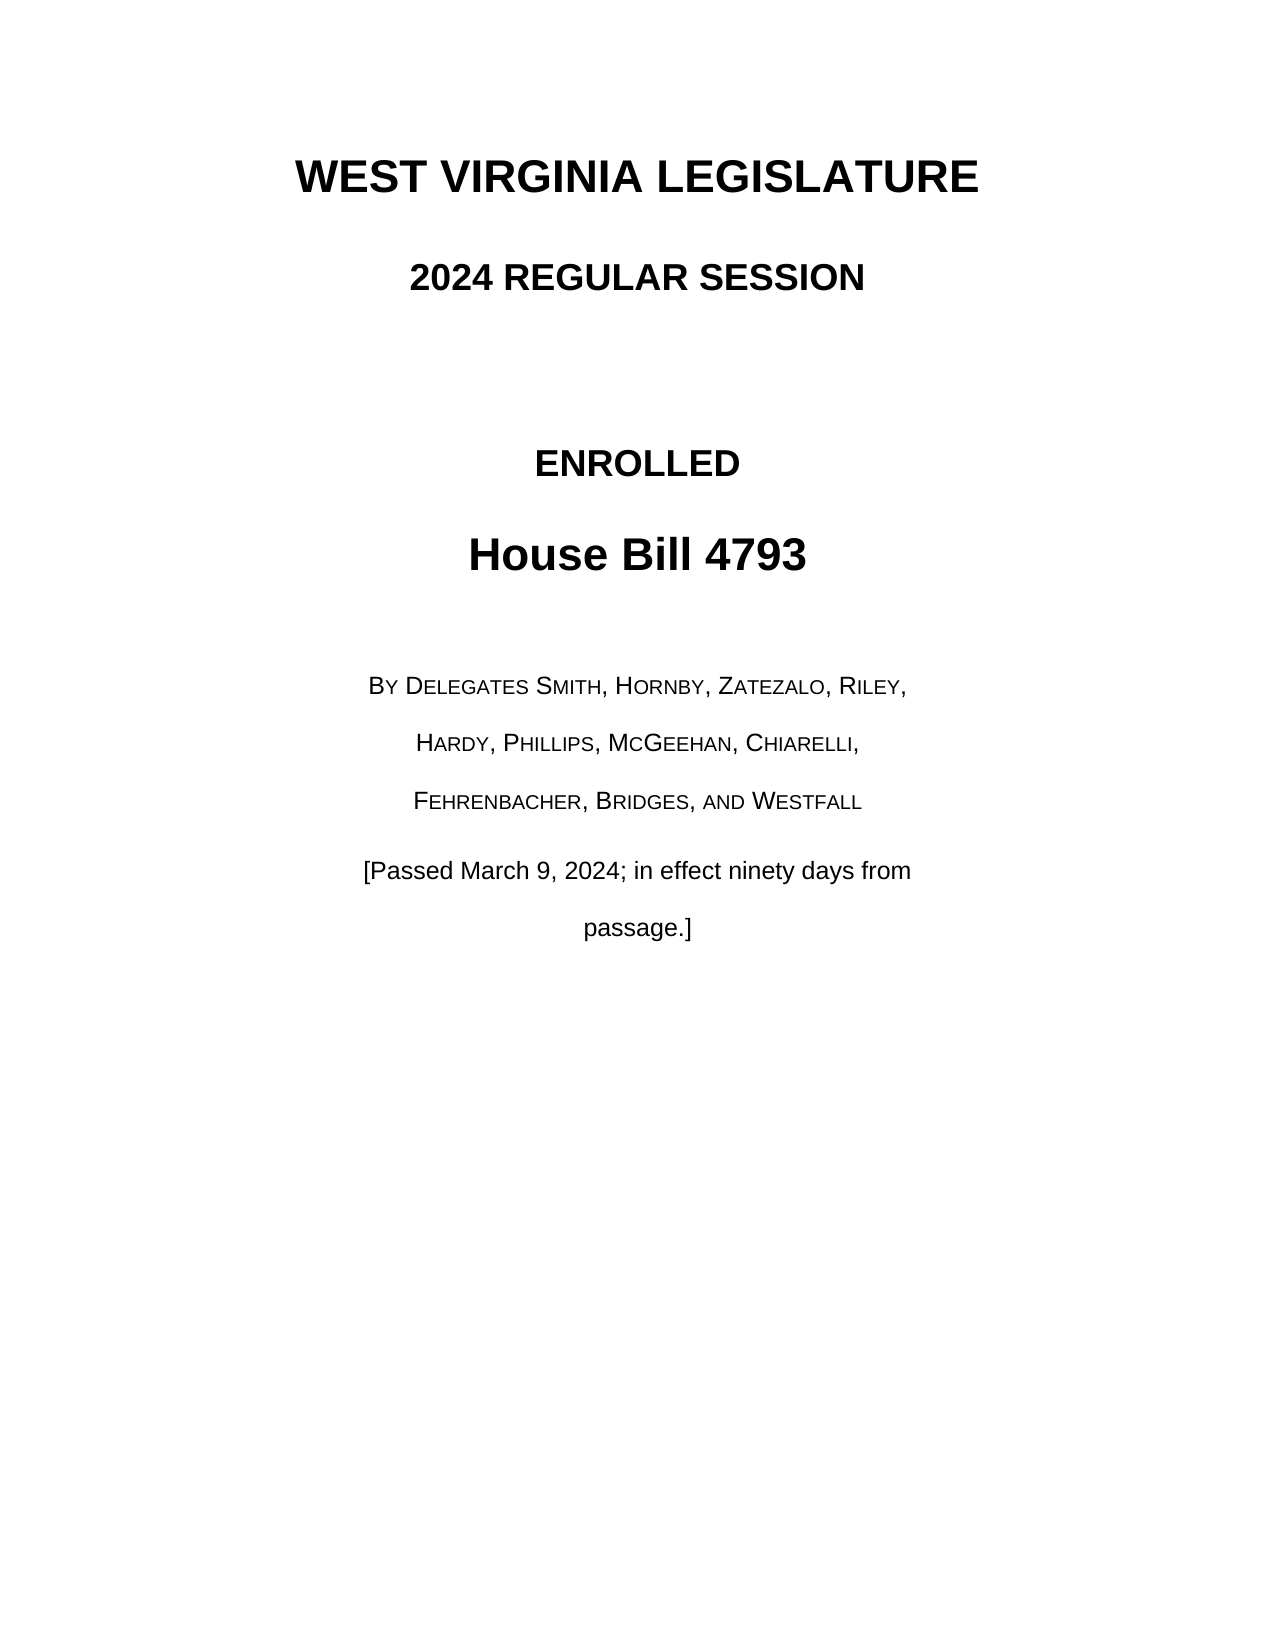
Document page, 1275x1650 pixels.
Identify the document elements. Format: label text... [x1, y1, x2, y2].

title WEST VIRGINIA LEGISLATURE [150, 150, 1125, 203]
title 2024 REGULAR SESSION [150, 255, 1125, 298]
text Bill [150, 528, 1125, 581]
text [] [337, 856, 937, 942]
text By [337, 671, 937, 814]
